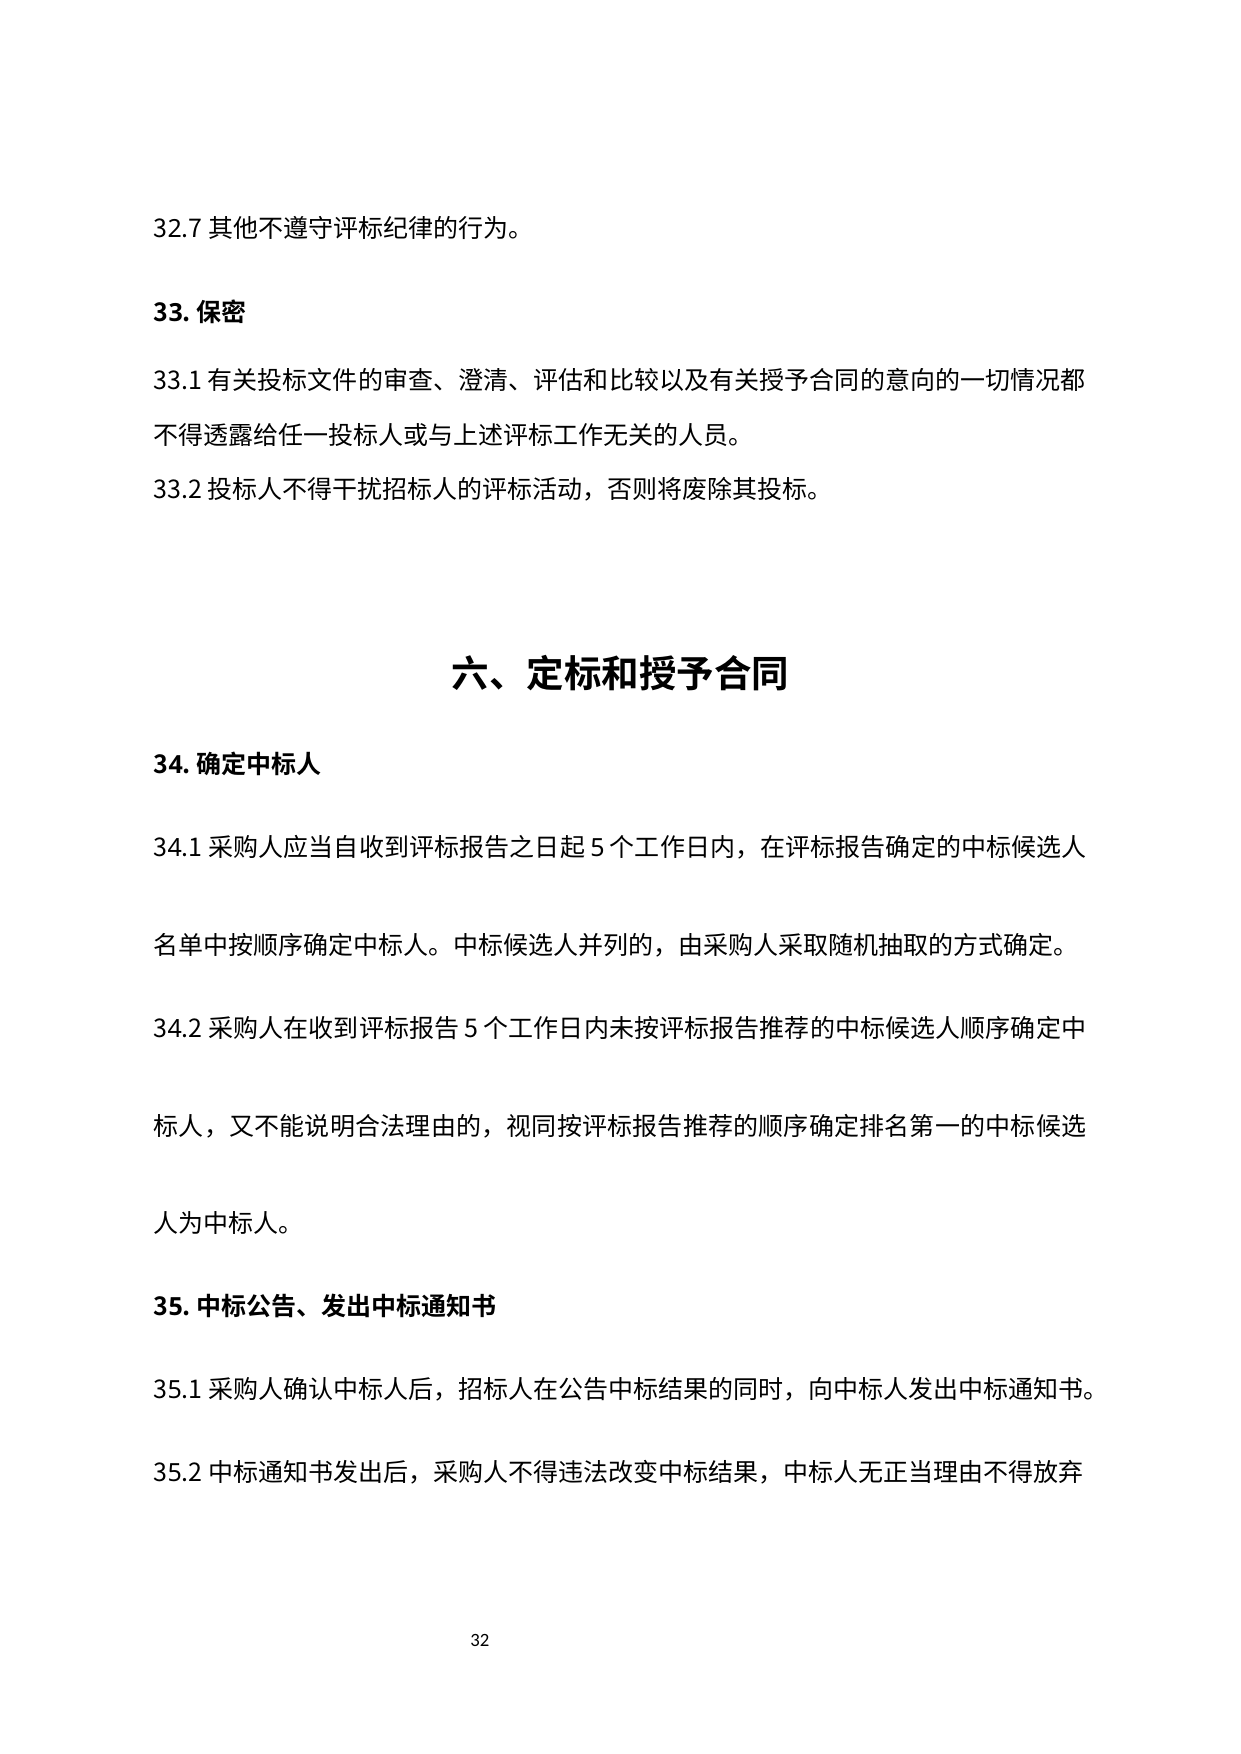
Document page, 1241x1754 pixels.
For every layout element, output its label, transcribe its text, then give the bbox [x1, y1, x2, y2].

text 35. 中标公告、发出中标通知书 [153, 1272, 1087, 1337]
text 32.7 其他不遵守评标纪律的行为。 [153, 194, 1087, 259]
text 33.2投标人不得干扰招标人的评标活动，否则将废除其投标。 [153, 469, 1087, 506]
text 34.2 采购人在收到评标报告5个工作日内未按评标报告推荐的中标候选人顺序确定中标人，又不能说明合法理由的，视同按评标报告推荐的顺序确定排名第一的中标候选人为中标人。 [153, 994, 1087, 1254]
text 34. 确定中标人 [153, 730, 1087, 795]
text 33. 保密 [153, 278, 1087, 343]
text 35.1 采购人确认中标人后，招标人在公告中标结果的同时，向中标人发出中标通知书。 [153, 1355, 1087, 1420]
text 33.1有关投标文件的审查、澄清、评估和比较以及有关授予合同的意向的一切情况都不得透露给任一投标人或与上述评标工作无关的人员。 [153, 361, 1087, 451]
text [153, 1438, 1087, 1503]
text 六、定标和授予合同 [153, 638, 1087, 703]
text 34.1 采购人应当自收到评标报告之日起5个工作日内，在评标报告确定的中标候选人名单中按顺序确定中标人。中标候选人并列的，由采购人采取随机抽取的方式确定。 [153, 813, 1087, 976]
